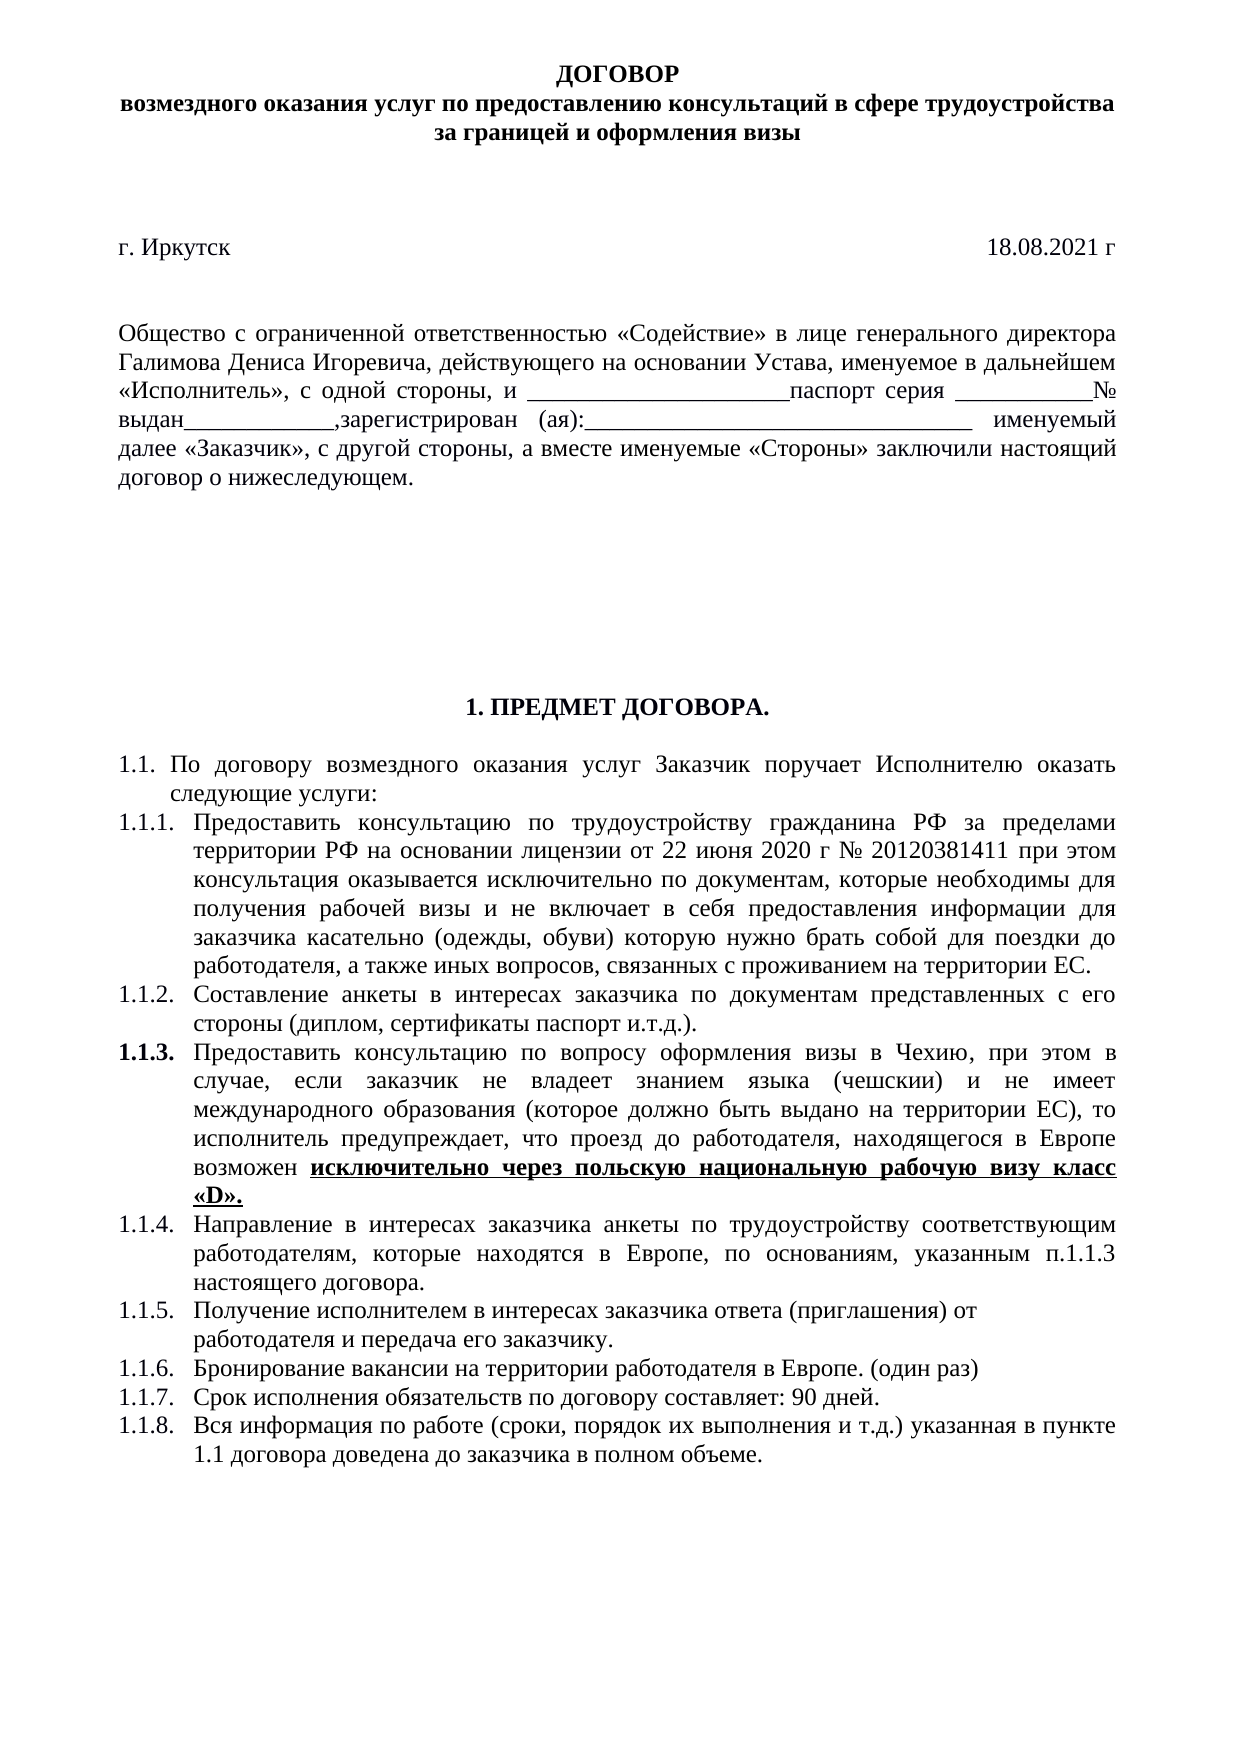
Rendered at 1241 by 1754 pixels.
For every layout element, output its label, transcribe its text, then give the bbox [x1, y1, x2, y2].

text 1. ПРЕДМЕТ ДОГОВОРА. [118, 692, 1117, 720]
list Предоставить консультацию по трудоустройству гражданина РФ за пределами территории РФ на основании лицензии от 22 июня 2020 г № 20120381411 при этом консультация оказывается исключительно по документам, которые необходимы для получения рабочей визы и не включает в себя предоставления информации для заказчика касательно (одежды, обуви) которую нужно брать собой для поездки до работодателя, а также иных вопросов, связанных с проживанием на территории ЕС. [118, 807, 1117, 979]
list Предоставить консультацию по вопросу оформления визы в Чехию, при этом в случае, если заказчик не владеет знанием языка (чешскии) и не имеет международного образования (которое должно быть выдано на территории ЕС), то исполнитель предупреждает, что проезд до работодателя, находящегося в Европе возможен исключительно через польскую национальную рабочую визу класс «D». [118, 1037, 1117, 1209]
text Общество с ограниченной ответственностью «Содействие» в лице генерального директора Галимова Дениса Игоревича, действующего на основании Устава, именуемое в дальнейшем «Исполнитель», с одной стороны, и _____________________паспорт серия ___________№ выдан____________,зарегистрирован (ая):_______________________________ именуемый далее «Заказчик», с другой стороны, а вместе именуемые «Стороны» заключили настоящий договор о нижеследующем. [118, 318, 1117, 490]
list Направление в интересах заказчика анкеты по трудоустройству соответствующим работодателям, которые находятся в Европе, по основаниям, указанным п.1.1.3 настоящего договора. [118, 1209, 1117, 1295]
list Срок исполнения обязательств по договору составляет: 90 дней. [118, 1382, 1117, 1410]
list По договору возмездного оказания услуг Заказчик поручает Исполнителю оказать следующие услуги: [118, 749, 1117, 807]
text возмездного оказания услуг по предоставлению консультаций в сфере трудоустройства за границей и оформления визы [118, 88, 1117, 145]
list Составление анкеты в интересах заказчика по документам представленных с его стороны (диплом, сертификаты паспорт и.т.д.). [118, 979, 1117, 1037]
list Вся информация по работе (сроки, порядок их выполнения и т.д.) указанная в пункте 1.1 договора доведена до заказчика в полном объеме. [118, 1410, 1117, 1468]
text ДОГОВОР [118, 59, 1117, 88]
list Бронирование вакансии на территории работодателя в Европе. (один раз) [118, 1353, 1117, 1382]
list Получение исполнителем в интересах заказчика ответа (приглашения) от работодателя и передача его заказчику. [118, 1295, 1117, 1353]
text г. Иркутск 18.08.2021 г [118, 232, 1117, 260]
